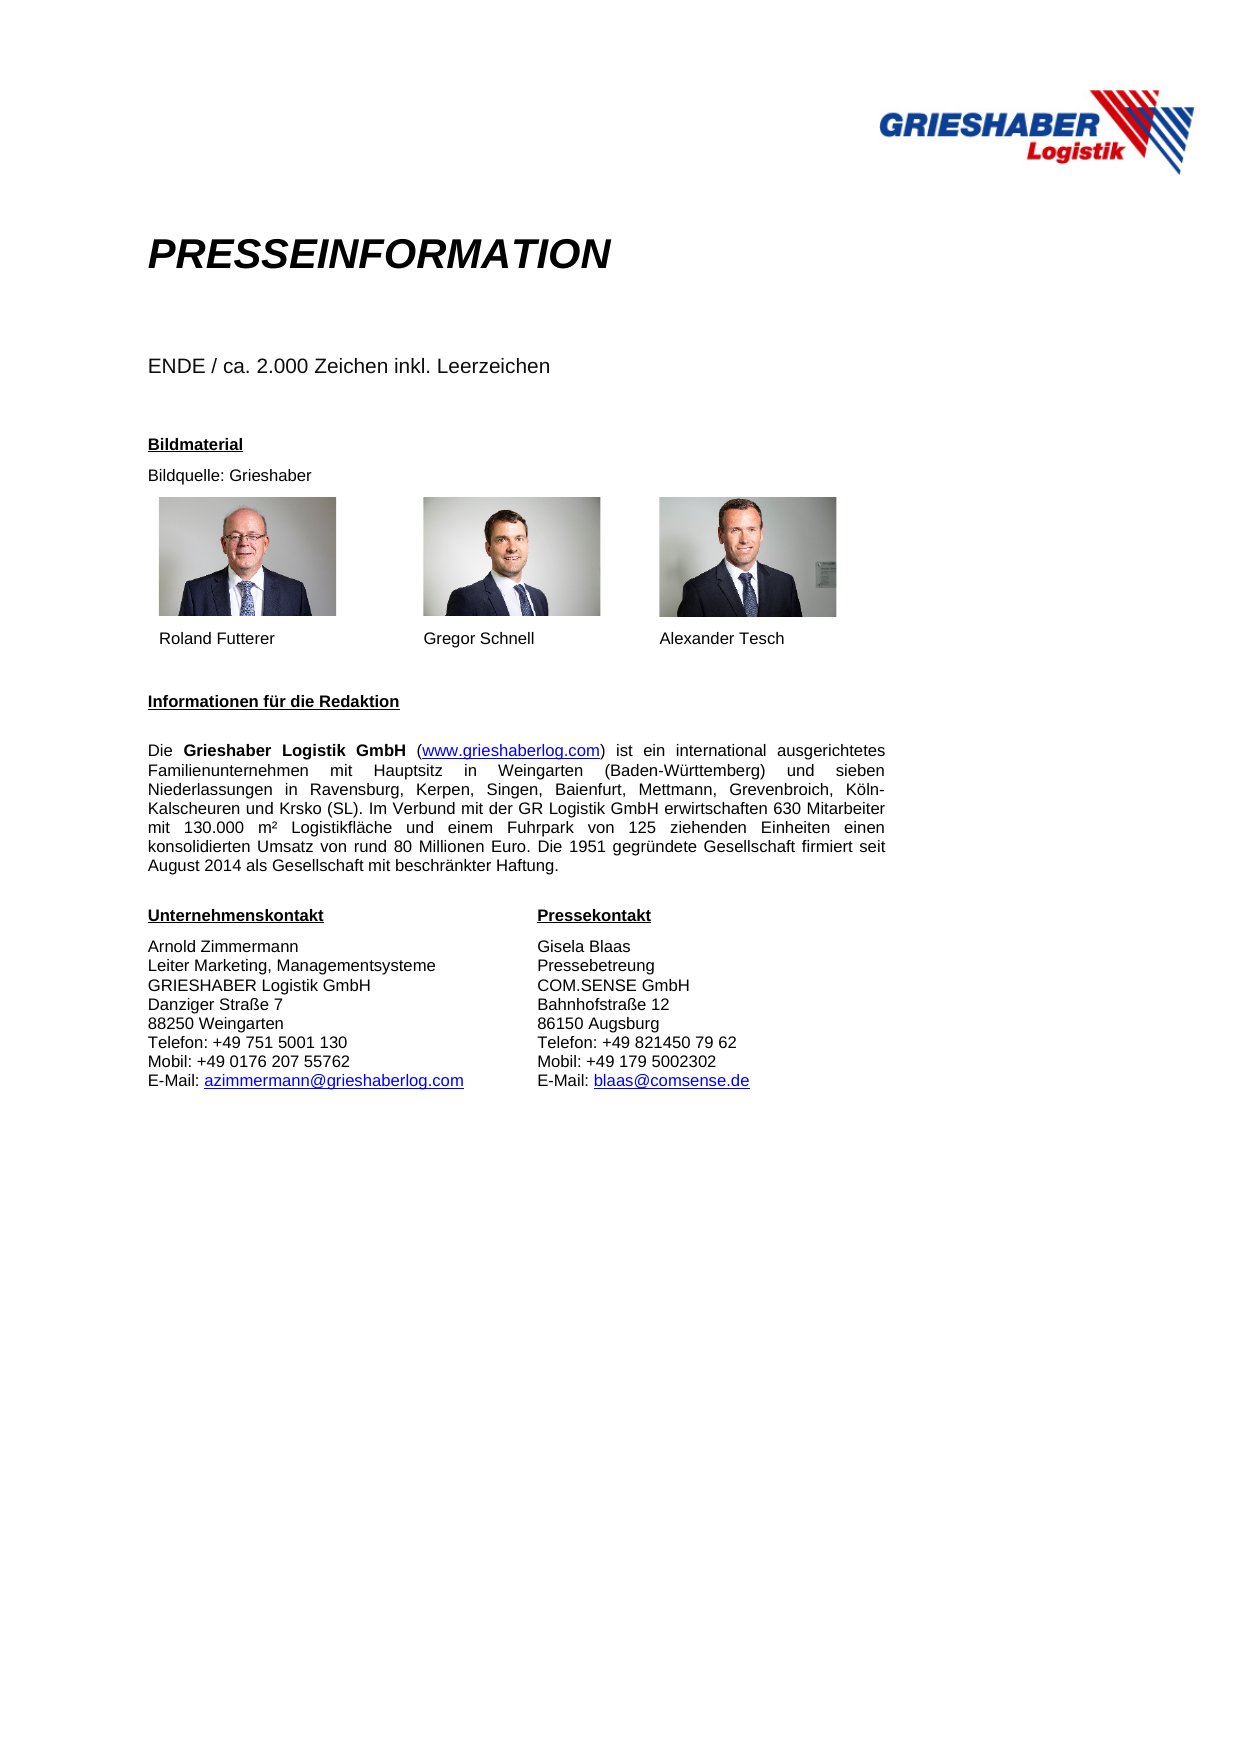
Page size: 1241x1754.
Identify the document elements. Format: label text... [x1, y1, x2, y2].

text Informationen für die Redaktion [148, 692, 886, 711]
table_header [412, 498, 648, 629]
table_header [648, 498, 908, 629]
table_header Unternehmenskontakt Arnold Zimmermann Leiter Marketing, Managementsysteme GRIESHABER Logistik GmbH Danziger Straße 7 88250 Weingarten Telefon: +49 751 5001 130 Mobil: +49 0176 207 55762 E-Mail: azimmermann@grieshaberlog.com [148, 905, 537, 1090]
table_cell Gregor Schnell [412, 629, 648, 660]
text Bildquelle: Grieshaber [148, 466, 886, 485]
picture [158, 497, 337, 616]
table_cell Roland Futterer [148, 629, 412, 660]
subtitle Die Grieshaber Logistik GmbH (www.grieshaberlog.com) ist ein international ausgerichtetes Familienunternehmen mit Hauptsitz in Weingarten (Baden-Württemberg) und sieben Niederlassungen in Ravensburg, Kerpen, Singen, Baienfurt, Mettmann, Grevenbroich, Köln-Kalscheuren und Krsko (SL). Im Verbund mit der GR Logistik GmbH erwirtschaften 630 Mitarbeiter mit 130.000 m² Logistikfläche und einem Fuhrpark von 125 ziehenden Einheiten einen konsolidierten Umsatz von rund 80 Millionen Euro. Die 1951 gegründete Gesellschaft firmiert seit August 2014 als Gesellschaft mit beschränkter Haftung. [148, 741, 886, 875]
picture [878, 73, 1197, 191]
picture [659, 497, 837, 617]
table_cell Alexander Tesch [648, 629, 908, 660]
text ENDE / ca. 2.000 Zeichen inkl. Leerzeichen [148, 354, 886, 378]
text Bildmaterial [148, 434, 886, 454]
table_header Pressekontakt Gisela Blaas Pressebetreung COM.SENSE GmbH Bahnhofstraße 12 86150 Augsburg Telefon: +49 821450 79 62 Mobil: +49 179 5002302 E-Mail: blaas@comsense.de [537, 905, 886, 1090]
picture [423, 497, 601, 616]
table_header [148, 498, 412, 629]
